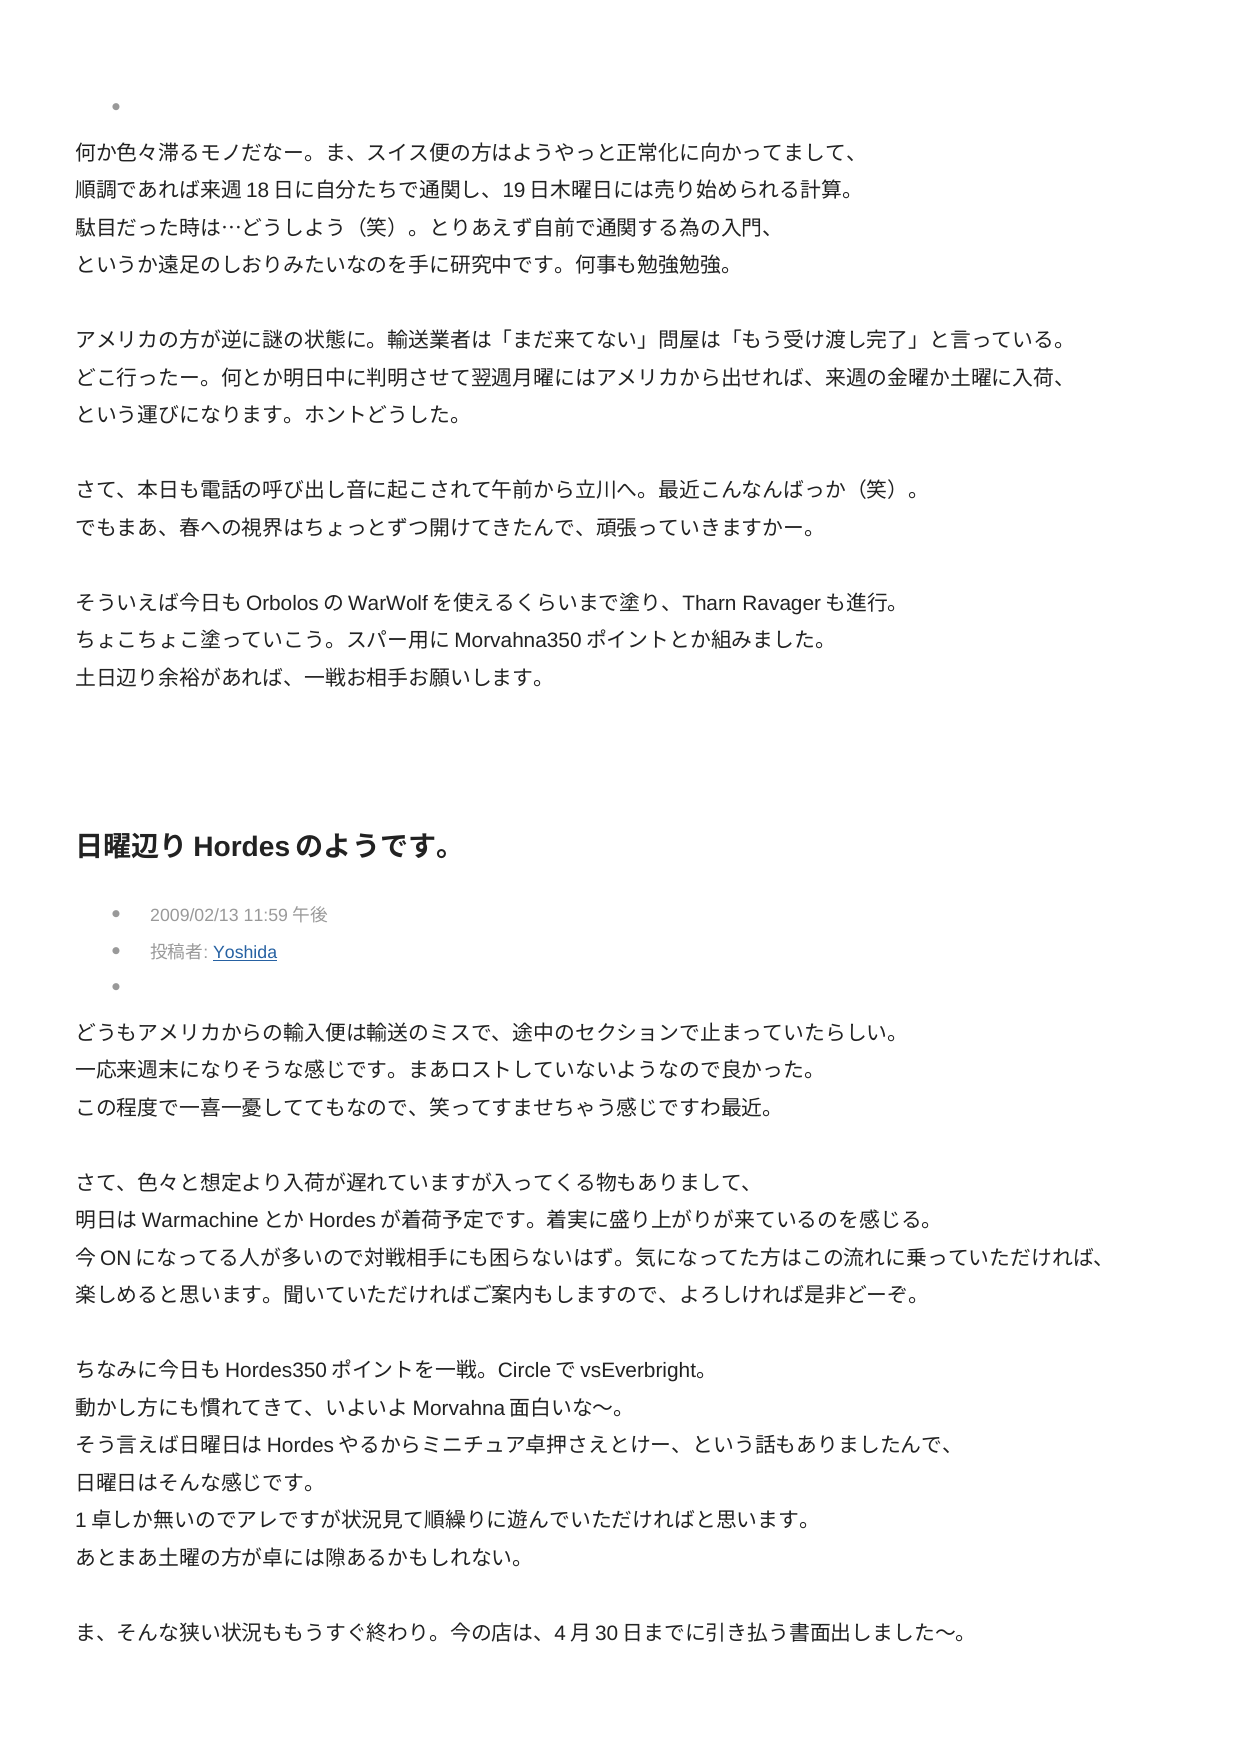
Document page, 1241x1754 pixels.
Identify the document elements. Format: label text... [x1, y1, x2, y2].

list 投稿者: Yoshida [112, 932, 1165, 969]
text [75, 1012, 1165, 1650]
text 何か色々滞るモノだなー。ま、スイス便の方はようやっと正常化に向かってまして、 順調であれば来週18日に自分たちで通関し、19日木曜日には売り始められる計算。 駄目だった時は…どうしよう（笑）。とりあえず自前で通関する為の入門、 というか遠足のしおりみたいなのを手に研究中です。何事も勉強勉強。 アメリカの方が逆に謎の状態に。輸送業者は「まだ来てない」問屋は「もう受け渡し完了」と言っている。 どこ行ったー。何とか明日中に判明させて翌週月曜にはアメリカから出せれば、来週の金曜か土曜に入荷、 という運びになります。ホントどうした。 さて、本日も電話の呼び出し音に起こされて午前から立川へ。最近こんなんばっか（笑）。 でもまあ、春への視界はちょっとずつ開けてきたんで、頑張っていきますかー。 そういえば今日もOrbolosのWarWolfを使えるくらいまで塗り、Tharn Ravagerも進行。 ちょこちょこ塗っていこう。スパー用にMorvahna350ポイントとか組みました。 土日辺り余裕があれば、一戦お相手お願いします。 [75, 132, 1165, 694]
text 日曜辺りHordesのようです。 [75, 807, 1165, 882]
list 2009/02/13 11:59 午後 [112, 894, 1165, 932]
